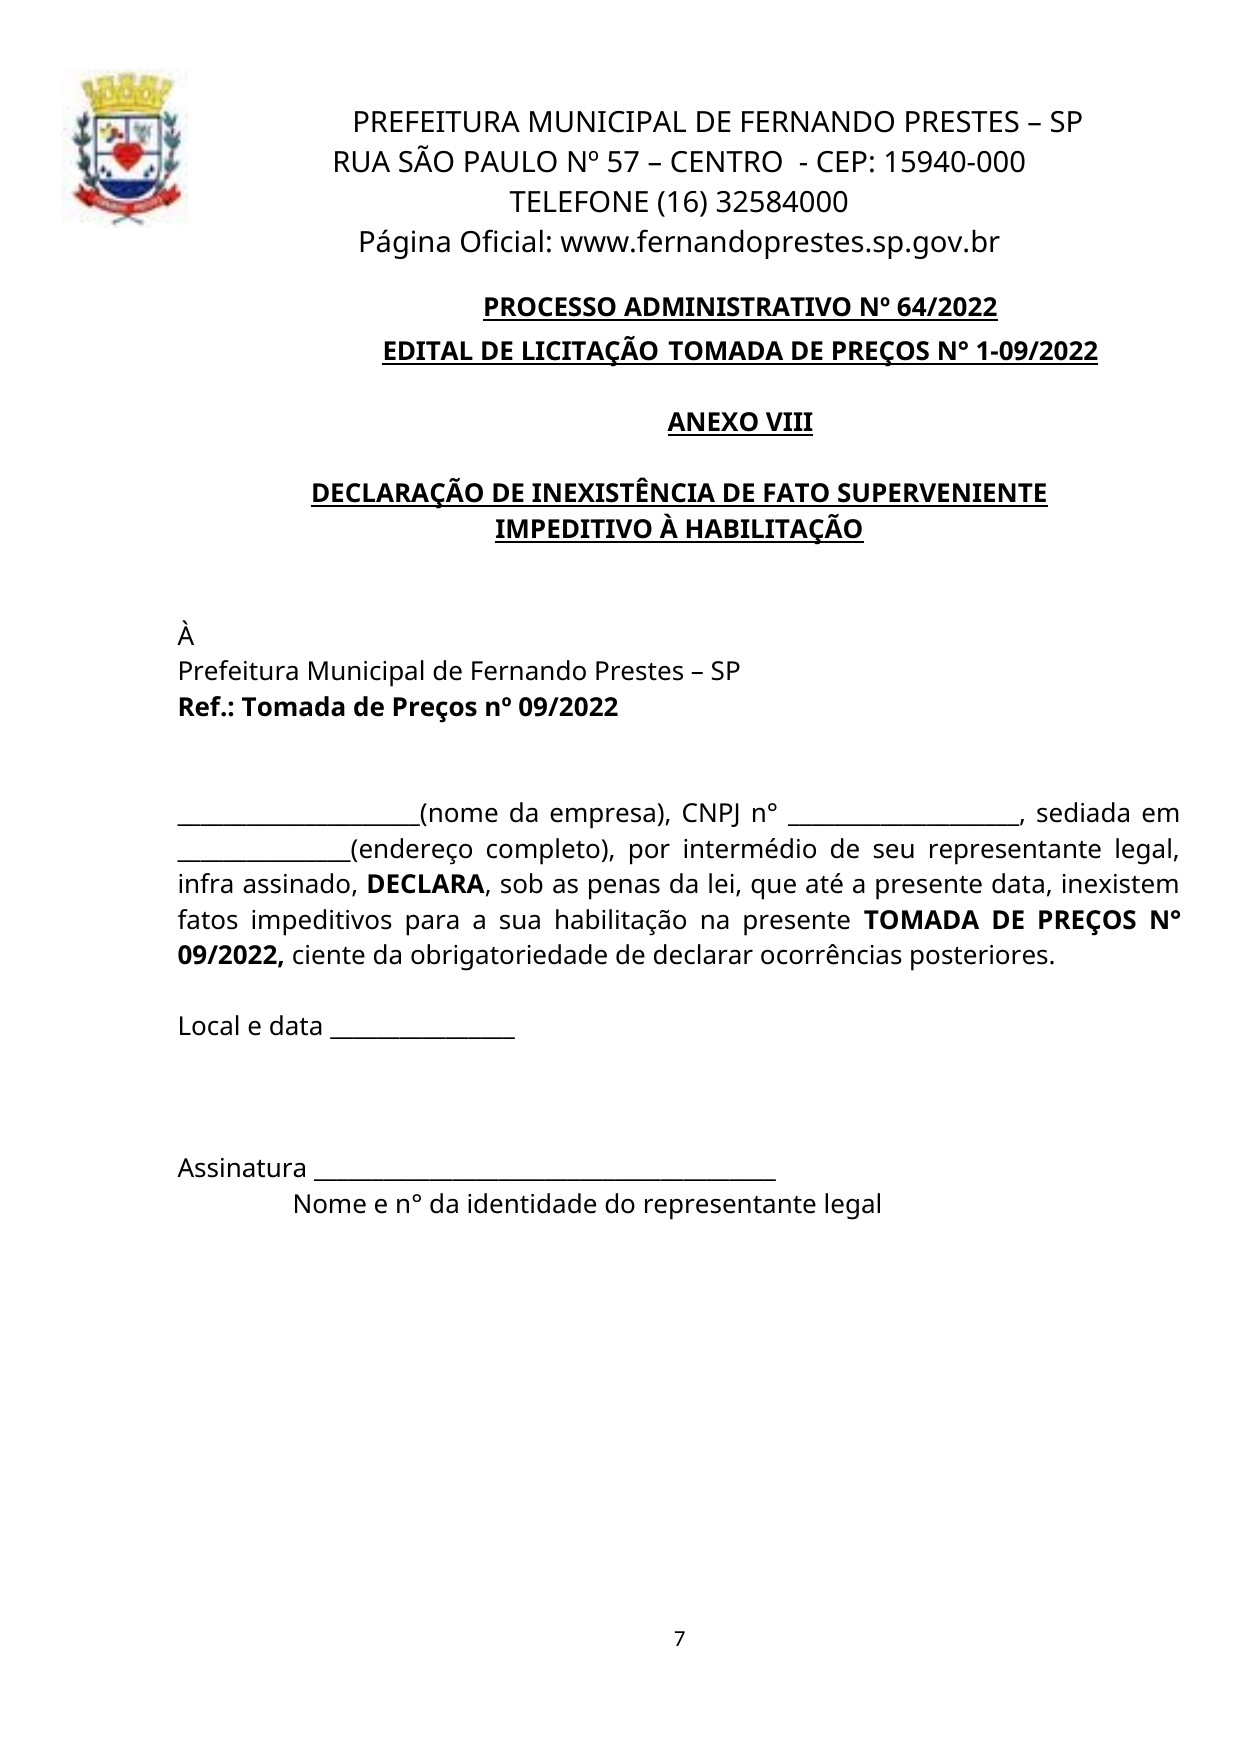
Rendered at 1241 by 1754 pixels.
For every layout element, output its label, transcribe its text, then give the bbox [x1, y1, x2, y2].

title Local e data ________________ [177, 1008, 1181, 1043]
text EDITAL DE LICITAÇÃO TOMADA DE PREÇOS N° 1-09/2022 [162, 333, 1155, 368]
title DECLARAÇÃO DE INEXISTÊNCIA DE FATO SUPERVENIENTE [177, 475, 1181, 511]
title IMPEDITIVO À HABILITAÇÃO [177, 511, 1181, 546]
text PROCESSO ADMINISTRATIVO Nº 64/2022 [162, 289, 1155, 324]
title _____________________(nome da empresa), CNPJ n° ____________________, sediada em _______________(endereço completo), por intermédio de seu representante legal, infra assinado, DECLARA, sob as penas da lei, que até a presente data, inexistem fatos impeditivos para a sua habilitação na presente TOMADA DE PREÇOS N° 09/2022, ciente da obrigatoriedade de declarar ocorrências posteriores. [177, 795, 1181, 972]
subtitle Nome e n° da identidade do representante legal [177, 1186, 1181, 1221]
text ANEXO VIII [162, 404, 1155, 439]
title Ref.: Tomada de Preços nº 09/2022 [177, 688, 1181, 724]
title À [177, 617, 1181, 653]
title Prefeitura Municipal de Fernando Prestes – SP [177, 653, 1181, 688]
title Assinatura ________________________________________ [177, 1150, 1181, 1186]
picture [61, 69, 188, 228]
